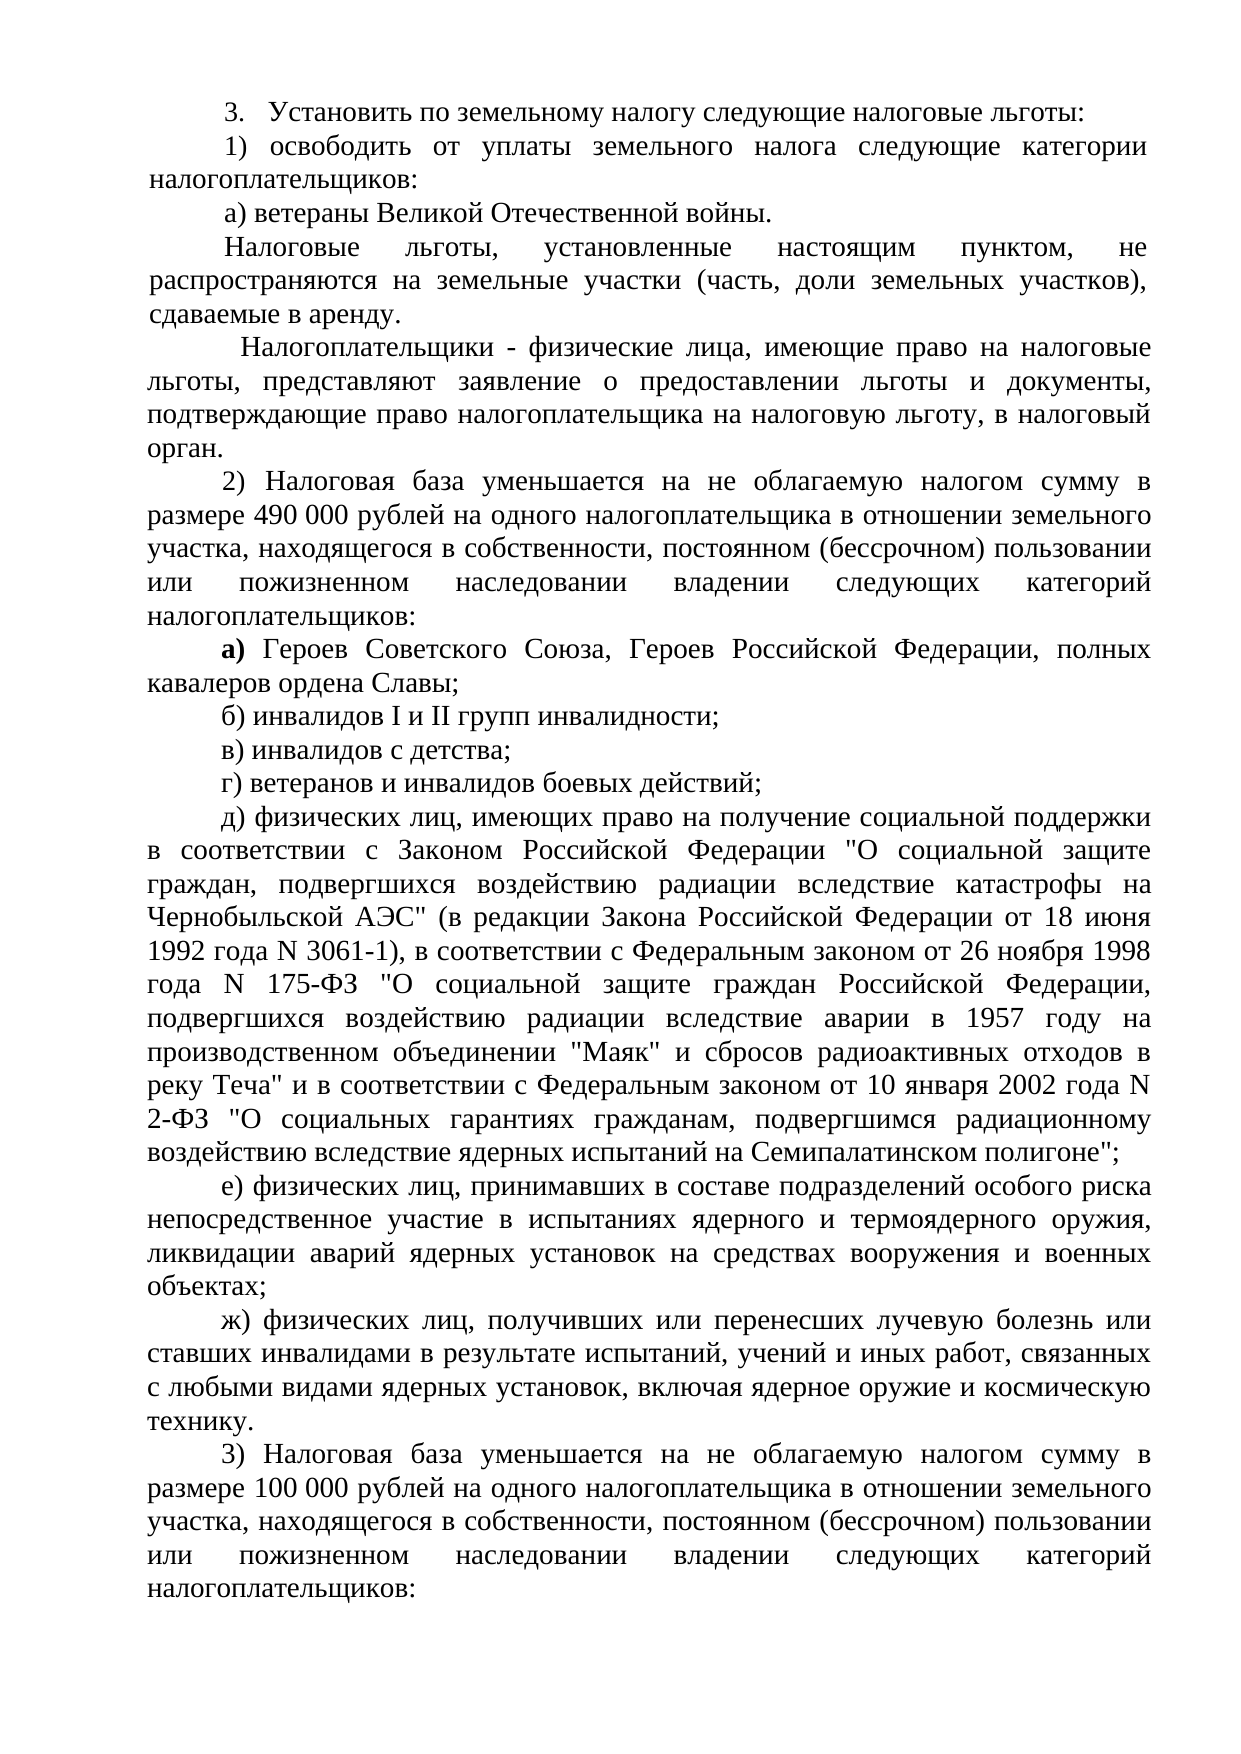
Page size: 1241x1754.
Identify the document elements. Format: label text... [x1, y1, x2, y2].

text а) ветераны Великой Отечественной войны. [149, 195, 1152, 229]
text Налогоплательщики - физические лица, имеющие право на налоговые льготы, представляют заявление о предоставлении льготы и документы, подтверждающие право налогоплательщика на налоговую льготу, в налоговый орган. [147, 329, 1152, 463]
list освободить от уплаты земельного налога следующие категории налогоплательщиков: [149, 128, 1148, 195]
text д) физических лиц, имеющих право на получение социальной поддержки в соответствии с Законом Российской Федерации "О социальной защите граждан, подвергшихся воздействию радиации вследствие катастрофы на Чернобыльской АЭС" (в редакции Закона Российской Федерации от 18 июня 1992 года N 3061-1), в соответствии с Федеральным законом от 26 ноября 1998 года N 175-ФЗ "О социальной защите граждан Российской Федерации, подвергшихся воздействию радиации вследствие аварии в 1957 году на производственном объединении "Маяк" и сбросов радиоактивных отходов в реку Теча" и в соответствии с Федеральным законом от 10 января 2002 года N 2-ФЗ "О социальных гарантиях гражданам, подвергшимся радиационному воздействию вследствие ядерных испытаний на Семипалатинском полигоне"; [147, 799, 1152, 1168]
text а) Героев Советского Союза, Героев Российской Федерации, полных кавалеров ордена Славы; [147, 631, 1152, 698]
text ж) физических лиц, получивших или перенесших лучевую болезнь или ставших инвалидами в результате испытаний, учений и иных работ, связанных с любыми видами ядерных установок, включая ядерное оружие и космическую технику. [147, 1302, 1152, 1436]
list Налоговая база уменьшается на не облагаемую налогом сумму в размере 490 000 рублей на одного налогоплательщика в отношении земельного участка, находящегося в собственности, постоянном (бессрочном) пользовании или пожизненном наследовании владении следующих категорий налогоплательщиков: [147, 463, 1152, 631]
text б) инвалидов I и II групп инвалидности; [147, 698, 1152, 732]
text Налоговые льготы, установленные настоящим пунктом, не распространяются на земельные участки (часть, доли земельных участков), сдаваемые в аренду. [149, 229, 1148, 329]
title 3) Налоговая база уменьшается на не облагаемую налогом сумму в размере 100 000 рублей на одного налогоплательщика в отношении земельного участка, находящегося в собственности, постоянном (бессрочном) пользовании или пожизненном наследовании владении следующих категорий налогоплательщиков: [147, 1436, 1152, 1604]
text в) инвалидов с детства; [147, 732, 1152, 765]
text г) ветеранов и инвалидов боевых действий; [147, 765, 1152, 799]
list Установить по земельному налогу следующие налоговые льготы: [149, 94, 1152, 128]
text е) физических лиц, принимавших в составе подразделений особого риска непосредственное участие в испытаниях ядерного и термоядерного оружия, ликвидации аварий ядерных установок на средствах вооружения и военных объектах; [147, 1168, 1152, 1302]
